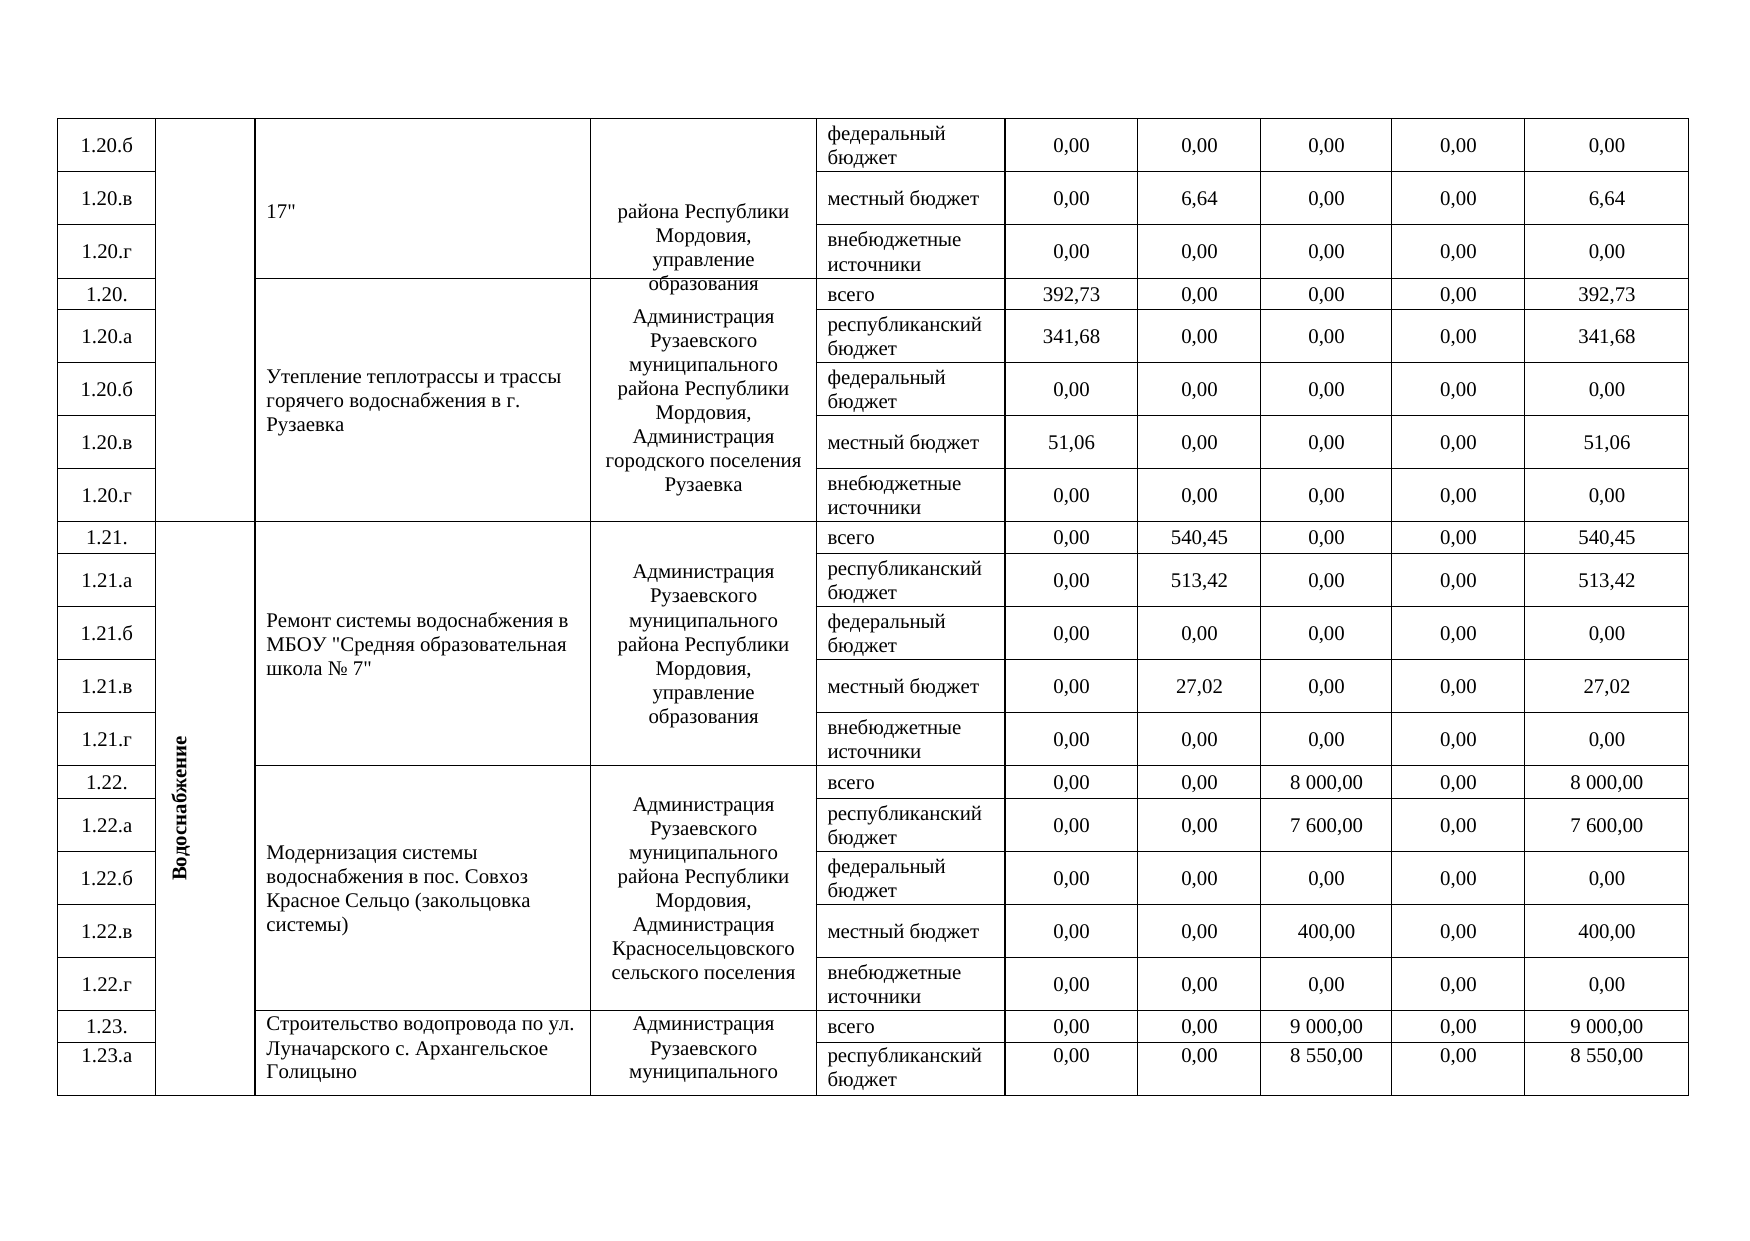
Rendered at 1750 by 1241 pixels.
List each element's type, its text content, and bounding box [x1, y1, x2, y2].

table_cell 0,00 [1261, 172, 1391, 224]
table_cell 0,00 [1006, 607, 1137, 659]
table_cell республиканский бюджет [817, 799, 1004, 851]
table_cell 0,00 [1006, 554, 1137, 606]
table_cell 0,00 [1392, 799, 1524, 851]
table_cell 0,00 [1261, 713, 1391, 765]
table_cell 0,00 [1006, 660, 1137, 712]
table_cell 1.20.в [58, 172, 155, 224]
table_cell 0,00 [1392, 905, 1524, 957]
table_cell 0,00 [1392, 363, 1524, 415]
table_cell 0,00 [1261, 279, 1391, 309]
table_cell 0,00 [1006, 766, 1137, 798]
table_cell 341,68 [1525, 310, 1688, 362]
table_cell 0,00 [1006, 1043, 1137, 1095]
table_cell 0,00 [1138, 310, 1260, 362]
table_cell 0,00 [1006, 1011, 1137, 1042]
table_cell Водоснабжение [156, 522, 254, 1095]
table_cell 0,00 [1138, 416, 1260, 468]
table_cell 0,00 [1138, 469, 1260, 521]
table_cell 1.20. [58, 279, 155, 309]
table_cell всего [817, 1011, 1004, 1042]
table_cell 0,00 [1261, 554, 1391, 606]
table_cell 0,00 [1261, 660, 1391, 712]
table_cell 0,00 [1006, 958, 1137, 1010]
table_cell 0,00 [1138, 225, 1260, 277]
table_cell 1.20.г [58, 469, 155, 521]
table_cell 400,00 [1261, 905, 1391, 957]
table_cell 8 000,00 [1261, 766, 1391, 798]
table_cell 8 550,00 [1261, 1043, 1391, 1095]
table_cell 1.21.в [58, 660, 155, 712]
table_cell 0,00 [1392, 1011, 1524, 1042]
table_cell 1.20.б [58, 119, 155, 171]
table_cell 0,00 [1392, 554, 1524, 606]
table_cell 540,45 [1138, 522, 1260, 552]
table_cell 0,00 [1006, 225, 1137, 277]
table_cell 0,00 [1392, 310, 1524, 362]
table_cell 0,00 [1392, 766, 1524, 798]
table_cell 400,00 [1525, 905, 1688, 957]
table_cell 341,68 [1006, 310, 1137, 362]
table_cell 0,00 [1261, 607, 1391, 659]
table_cell 0,00 [1138, 363, 1260, 415]
table_cell 0,00 [1392, 469, 1524, 521]
table_cell 1.22.а [58, 799, 155, 851]
table_cell 0,00 [1392, 279, 1524, 309]
table_cell 1.22.г [58, 958, 155, 1010]
table_cell 0,00 [1261, 225, 1391, 277]
table_cell 0,00 [1392, 416, 1524, 468]
table_cell 1.23.а [58, 1043, 155, 1095]
table_cell 0,00 [1006, 852, 1137, 904]
table_cell местный бюджет [817, 172, 1004, 224]
table_cell 0,00 [1525, 607, 1688, 659]
table_cell федеральный бюджет [817, 852, 1004, 904]
table_cell 6,64 [1138, 172, 1260, 224]
table_cell 513,42 [1138, 554, 1260, 606]
table_cell 1.20.а [58, 310, 155, 362]
table_cell 0,00 [1525, 363, 1688, 415]
table_cell республиканский бюджет [817, 554, 1004, 606]
table_cell 0,00 [1261, 469, 1391, 521]
table_cell 0,00 [1006, 172, 1137, 224]
table_cell внебюджетные источники [817, 469, 1004, 521]
table_cell 51,06 [1525, 416, 1688, 468]
table_cell 0,00 [1006, 119, 1137, 171]
table_cell федеральный бюджет [817, 119, 1004, 171]
table_cell 0,00 [1392, 1043, 1524, 1095]
table_cell Администрация Рузаевского муниципального района Республики Мордовия, Администрация Красносельцовского сельского поселения [591, 766, 816, 1010]
table_cell 0,00 [1138, 119, 1260, 171]
table_cell 0,00 [1261, 310, 1391, 362]
table_cell 0,00 [1525, 713, 1688, 765]
table_cell внебюджетные источники [817, 225, 1004, 277]
table_cell местный бюджет [817, 905, 1004, 957]
table_cell Администрация Рузаевского муниципального района Республики Мордовия, Администрация городского поселения Рузаевка [591, 279, 816, 521]
table_cell 7 600,00 [1525, 799, 1688, 851]
table_cell 0,00 [1525, 225, 1688, 277]
table_cell всего [817, 279, 1004, 309]
table_cell 0,00 [1392, 607, 1524, 659]
table_cell 0,00 [1006, 799, 1137, 851]
table_cell 9 000,00 [1261, 1011, 1391, 1042]
table_cell 0,00 [1138, 766, 1260, 798]
table_cell 540,45 [1525, 522, 1688, 552]
table_cell 27,02 [1138, 660, 1260, 712]
table_cell 0,00 [1525, 852, 1688, 904]
table_cell 0,00 [1138, 607, 1260, 659]
table_cell всего [817, 522, 1004, 552]
table_cell 0,00 [1392, 713, 1524, 765]
table_cell федеральный бюджет [817, 363, 1004, 415]
table_cell 0,00 [1392, 522, 1524, 552]
table_cell 27,02 [1525, 660, 1688, 712]
table_cell 0,00 [1525, 469, 1688, 521]
table_cell 1.20.в [58, 416, 155, 468]
table_cell 1.20.б [58, 363, 155, 415]
table_cell 1.21.а [58, 554, 155, 606]
table_cell 1.21.г [58, 713, 155, 765]
table_cell местный бюджет [817, 416, 1004, 468]
table_cell Утепление теплотрассы и трассы горячего водоснабжения в г. Рузаевка [256, 279, 590, 521]
table_cell Модернизация системы водоснабжения в пос. Совхоз Красное Сельцо (закольцовка системы) [256, 766, 590, 1010]
table_cell 1.22.в [58, 905, 155, 957]
table_cell 7 600,00 [1261, 799, 1391, 851]
table_cell 0,00 [1138, 958, 1260, 1010]
table_cell 0,00 [1006, 905, 1137, 957]
table_cell 0,00 [1261, 363, 1391, 415]
table_cell Ремонт системы водоснабжения в МБОУ "Средняя образовательная школа № 7" [256, 522, 590, 765]
table_cell 0,00 [1261, 119, 1391, 171]
table_cell 0,00 [1006, 363, 1137, 415]
table_cell 1.21.б [58, 607, 155, 659]
table_cell республиканский бюджет [817, 1043, 1004, 1095]
table_cell 0,00 [1392, 119, 1524, 171]
table_cell 8 550,00 [1525, 1043, 1688, 1095]
table_cell 1.20.г [58, 225, 155, 277]
table_cell всего [817, 766, 1004, 798]
table_cell 0,00 [1261, 852, 1391, 904]
table_cell Строительство водопровода по ул. Луначарского с. Архангельское Голицыно [256, 1011, 590, 1095]
table_cell 0,00 [1138, 852, 1260, 904]
table_cell 1.21. [58, 522, 155, 552]
table_cell 513,42 [1525, 554, 1688, 606]
table_cell 0,00 [1138, 905, 1260, 957]
table_cell 0,00 [1261, 522, 1391, 552]
table_cell 1.22.б [58, 852, 155, 904]
table_cell 392,73 [1006, 279, 1137, 309]
table_cell 0,00 [1006, 713, 1137, 765]
table_cell республиканский бюджет [817, 310, 1004, 362]
table_cell 8 000,00 [1525, 766, 1688, 798]
table_cell Администрация Рузаевского муниципального района Республики Мордовия, управление образования [591, 522, 816, 765]
table_cell 0,00 [1006, 469, 1137, 521]
table_cell 0,00 [1392, 660, 1524, 712]
table_cell 0,00 [1392, 172, 1524, 224]
table_cell 0,00 [1525, 119, 1688, 171]
table_cell 0,00 [1138, 279, 1260, 309]
table_cell федеральный бюджет [817, 607, 1004, 659]
table_cell 9 000,00 [1525, 1011, 1688, 1042]
table_cell 0,00 [1006, 522, 1137, 552]
table_cell 0,00 [1392, 958, 1524, 1010]
table_cell 0,00 [1525, 958, 1688, 1010]
table_cell 6,64 [1525, 172, 1688, 224]
table_cell внебюджетные источники [817, 958, 1004, 1010]
table_cell 1.23. [58, 1011, 155, 1042]
table_cell 0,00 [1138, 799, 1260, 851]
table_cell местный бюджет [817, 660, 1004, 712]
table_cell 0,00 [1138, 713, 1260, 765]
table_cell 0,00 [1138, 1011, 1260, 1042]
table_cell 0,00 [1392, 225, 1524, 277]
table_cell 1.22. [58, 766, 155, 798]
table_cell 392,73 [1525, 279, 1688, 309]
table_cell 0,00 [1261, 416, 1391, 468]
table_cell 51,06 [1006, 416, 1137, 468]
table_cell 0,00 [1392, 852, 1524, 904]
table_cell 0,00 [1261, 958, 1391, 1010]
table_cell 0,00 [1138, 1043, 1260, 1095]
table_cell внебюджетные источники [817, 713, 1004, 765]
table_cell Администрация Рузаевского муниципального района Республики Мордовия, Администрация Архангельско-Голицынского сельского поселения [591, 1011, 816, 1095]
